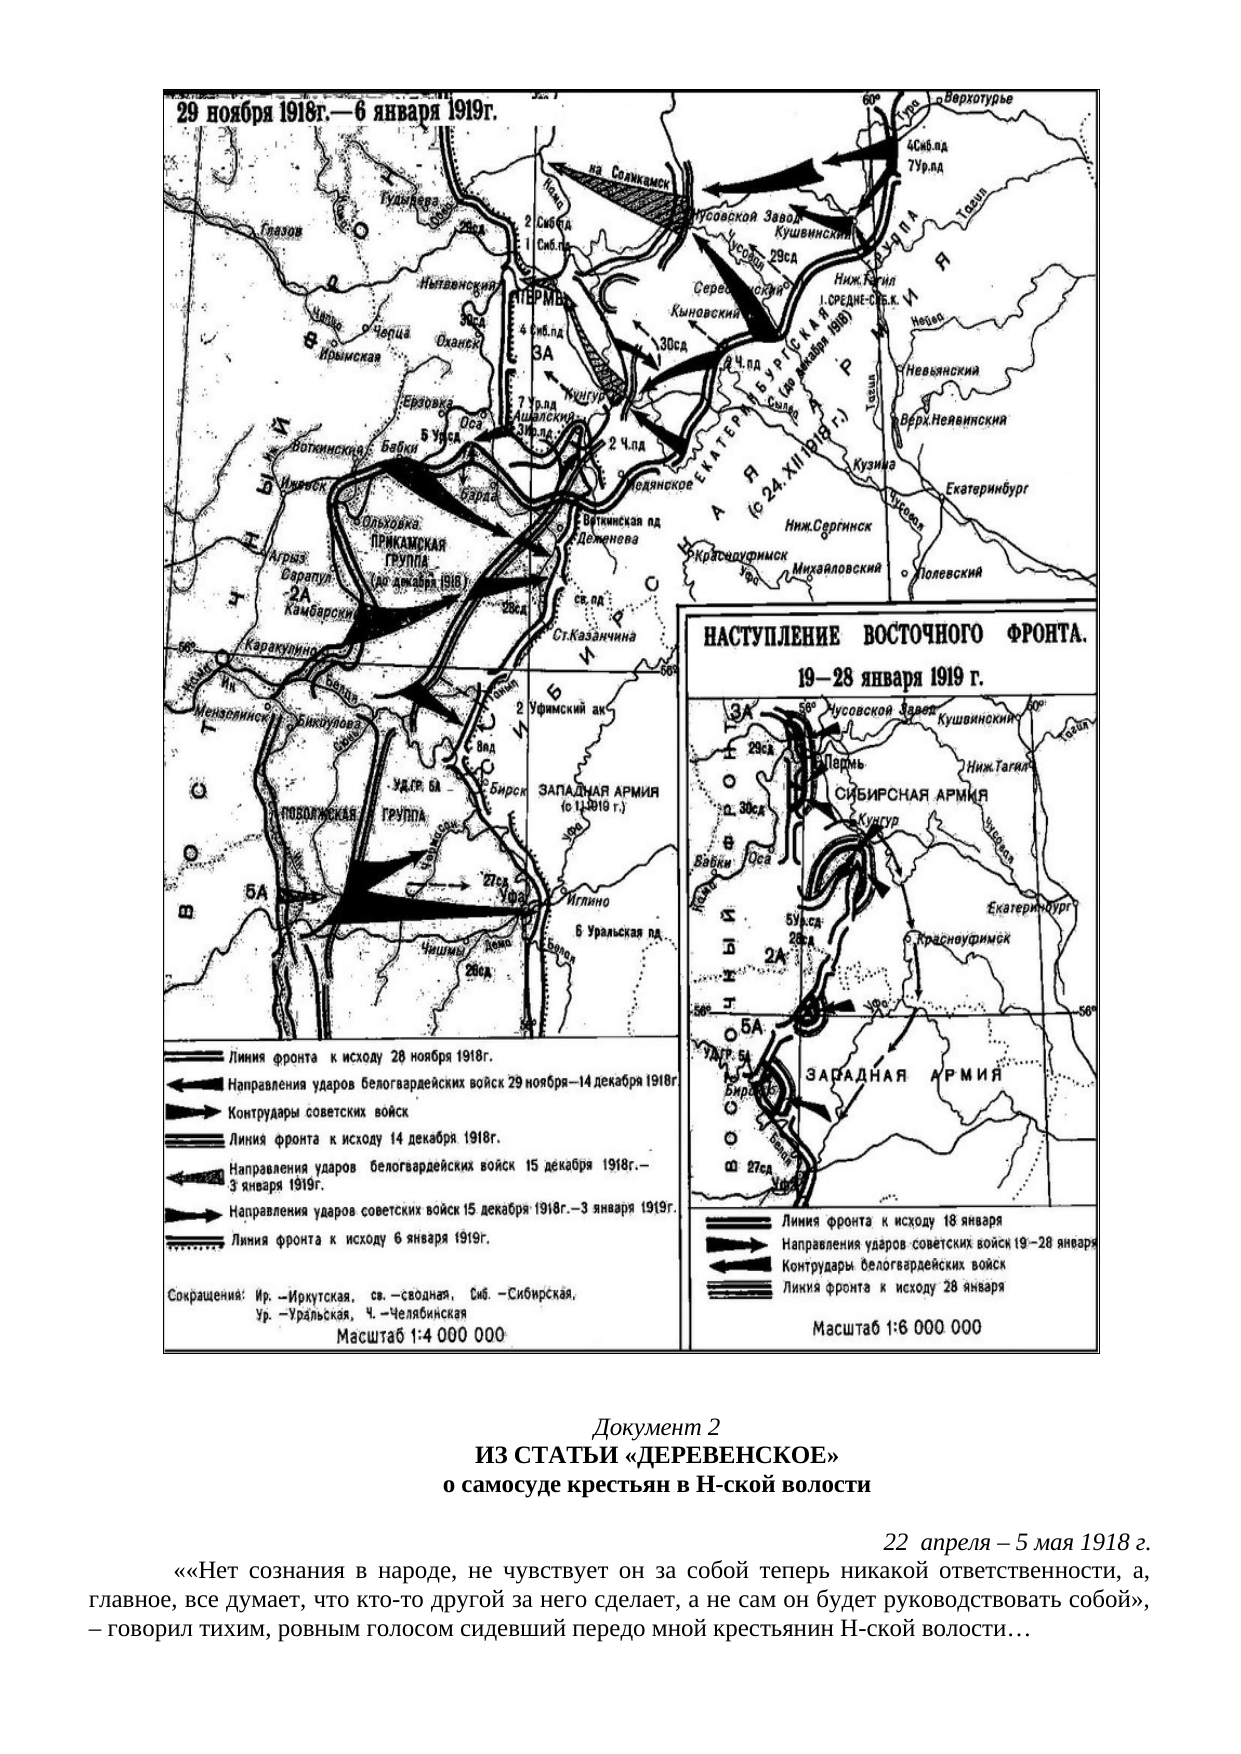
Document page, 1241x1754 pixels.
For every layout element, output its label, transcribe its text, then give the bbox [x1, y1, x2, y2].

text ««Нет сознания в народе, не чувствует он за собой теперь никакой ответственности, а, главное, все думает, что кто-то другой за него сделает, а не сам он будет руководствовать собой», – говорил тихим, ровным голосом сидевший передо мной крестьянин Н-ской волости… [89, 1556, 1152, 1642]
text ИЗ СТАТЬИ «ДЕРЕВЕНСКОЕ» [89, 1441, 1152, 1469]
text 22 апреля – 5 мая 1918 г. [89, 1527, 1152, 1556]
picture [164, 90, 1099, 1353]
text Документ 2 [89, 1412, 1152, 1441]
text о самосуде крестьян в Н-ской волости [89, 1469, 1152, 1498]
